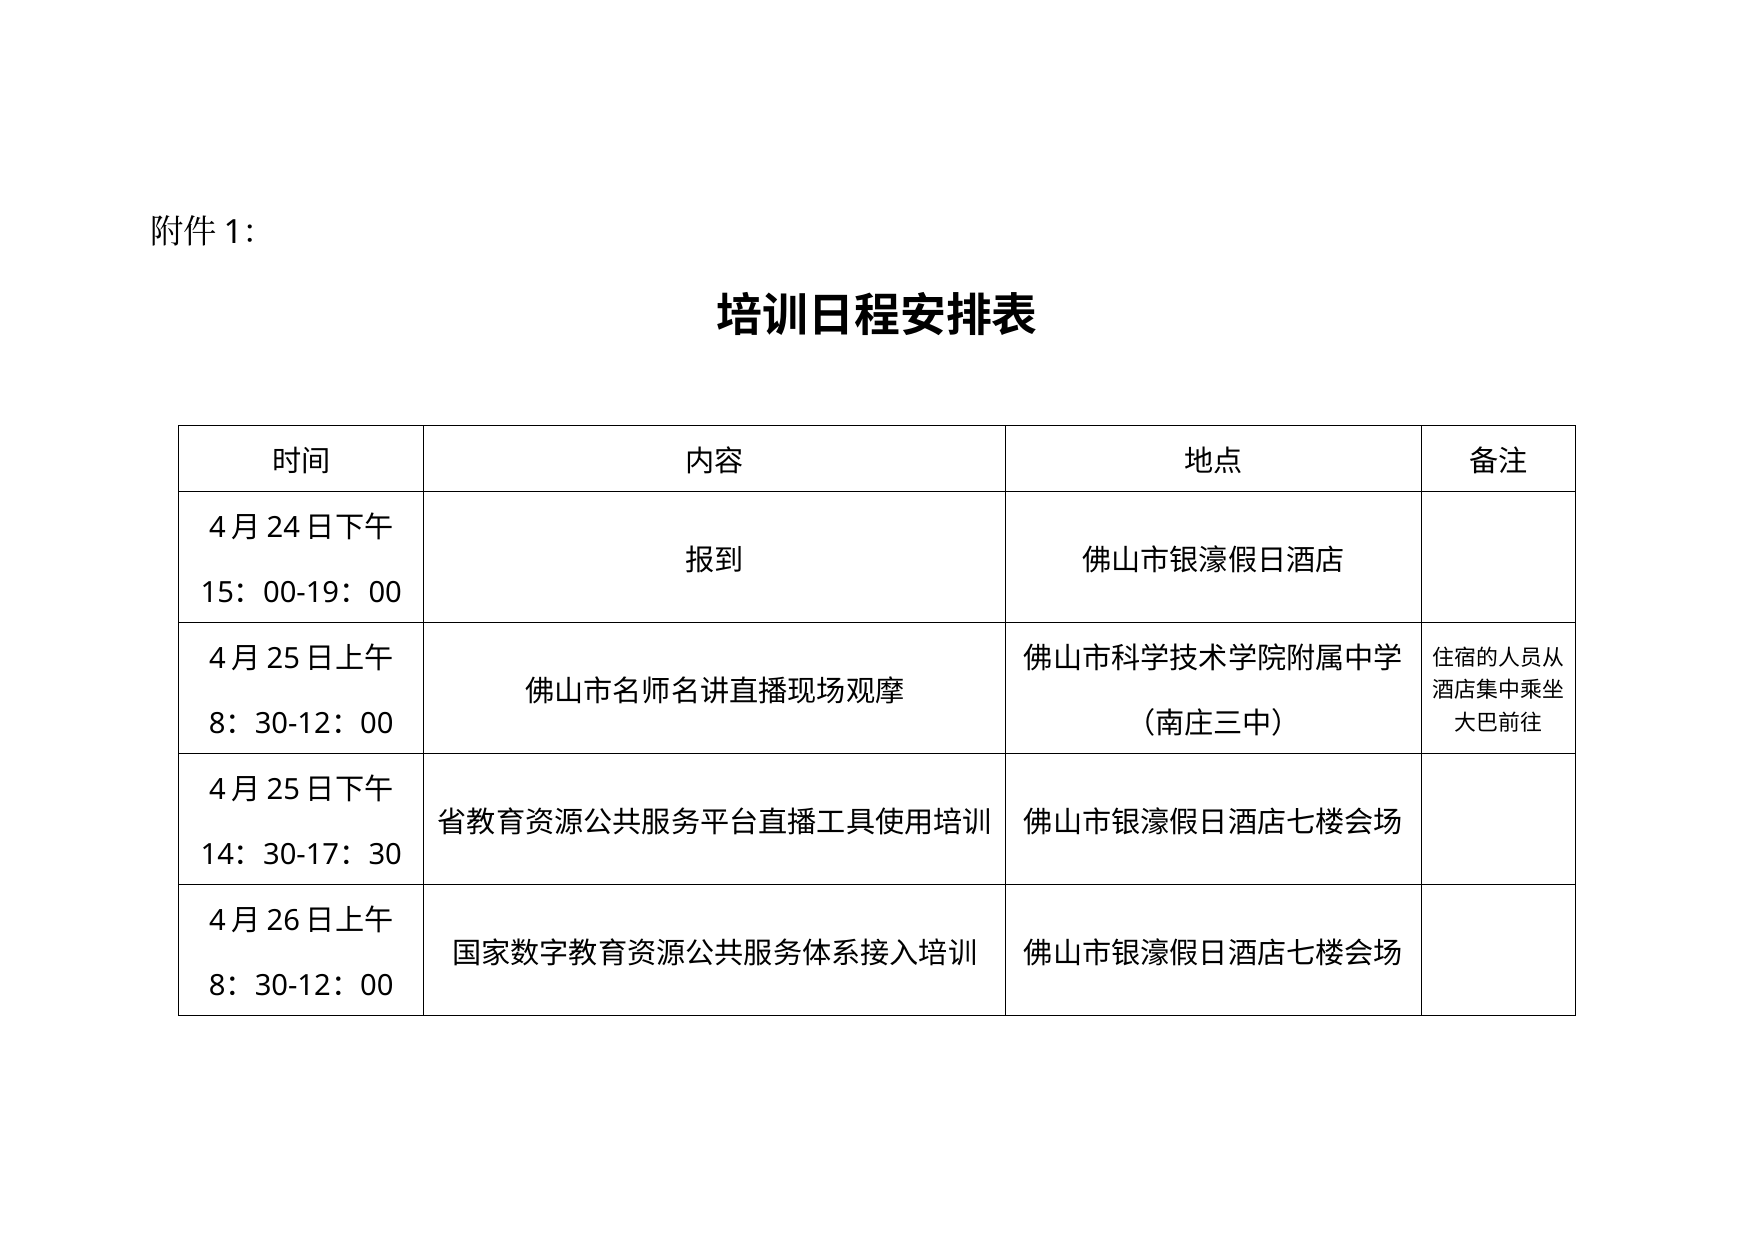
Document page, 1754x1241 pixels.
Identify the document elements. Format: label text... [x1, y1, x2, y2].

table_header 时间 [179, 426, 423, 491]
table_cell 4月24日下午 15：00-19：00 [179, 492, 423, 622]
table_cell 住宿的人员从酒店集中乘坐大巴前往 [1422, 623, 1575, 753]
table_header 内容 [424, 426, 1005, 491]
table_cell 佛山市银濠假日酒店 [1006, 492, 1421, 622]
table_cell 国家数字教育资源公共服务体系接入培训 [424, 885, 1005, 1015]
table_cell [1422, 754, 1575, 884]
text 培训日程安排表 [150, 263, 1604, 360]
table_cell 4月25日下午 14：30-17：30 [179, 754, 423, 884]
table_cell 佛山市科学技术学院附属中学 （南庄三中） [1006, 623, 1421, 753]
table_cell 佛山市银濠假日酒店七楼会场 [1006, 754, 1421, 884]
table_cell 报到 [424, 492, 1005, 622]
text 附件1： [150, 198, 1604, 263]
table_cell 佛山市银濠假日酒店七楼会场 [1006, 885, 1421, 1015]
table_cell [1422, 885, 1575, 1015]
table_cell 佛山市名师名讲直播现场观摩 [424, 623, 1005, 753]
table_cell [1422, 492, 1575, 622]
table_header 备注 [1422, 426, 1575, 491]
table_header 地点 [1006, 426, 1421, 491]
table_cell 省教育资源公共服务平台直播工具使用培训 [424, 754, 1005, 884]
table_cell 4月25日上午 8：30-12：00 [179, 623, 423, 753]
table_cell 4月26日上午 8：30-12：00 [179, 885, 423, 1015]
